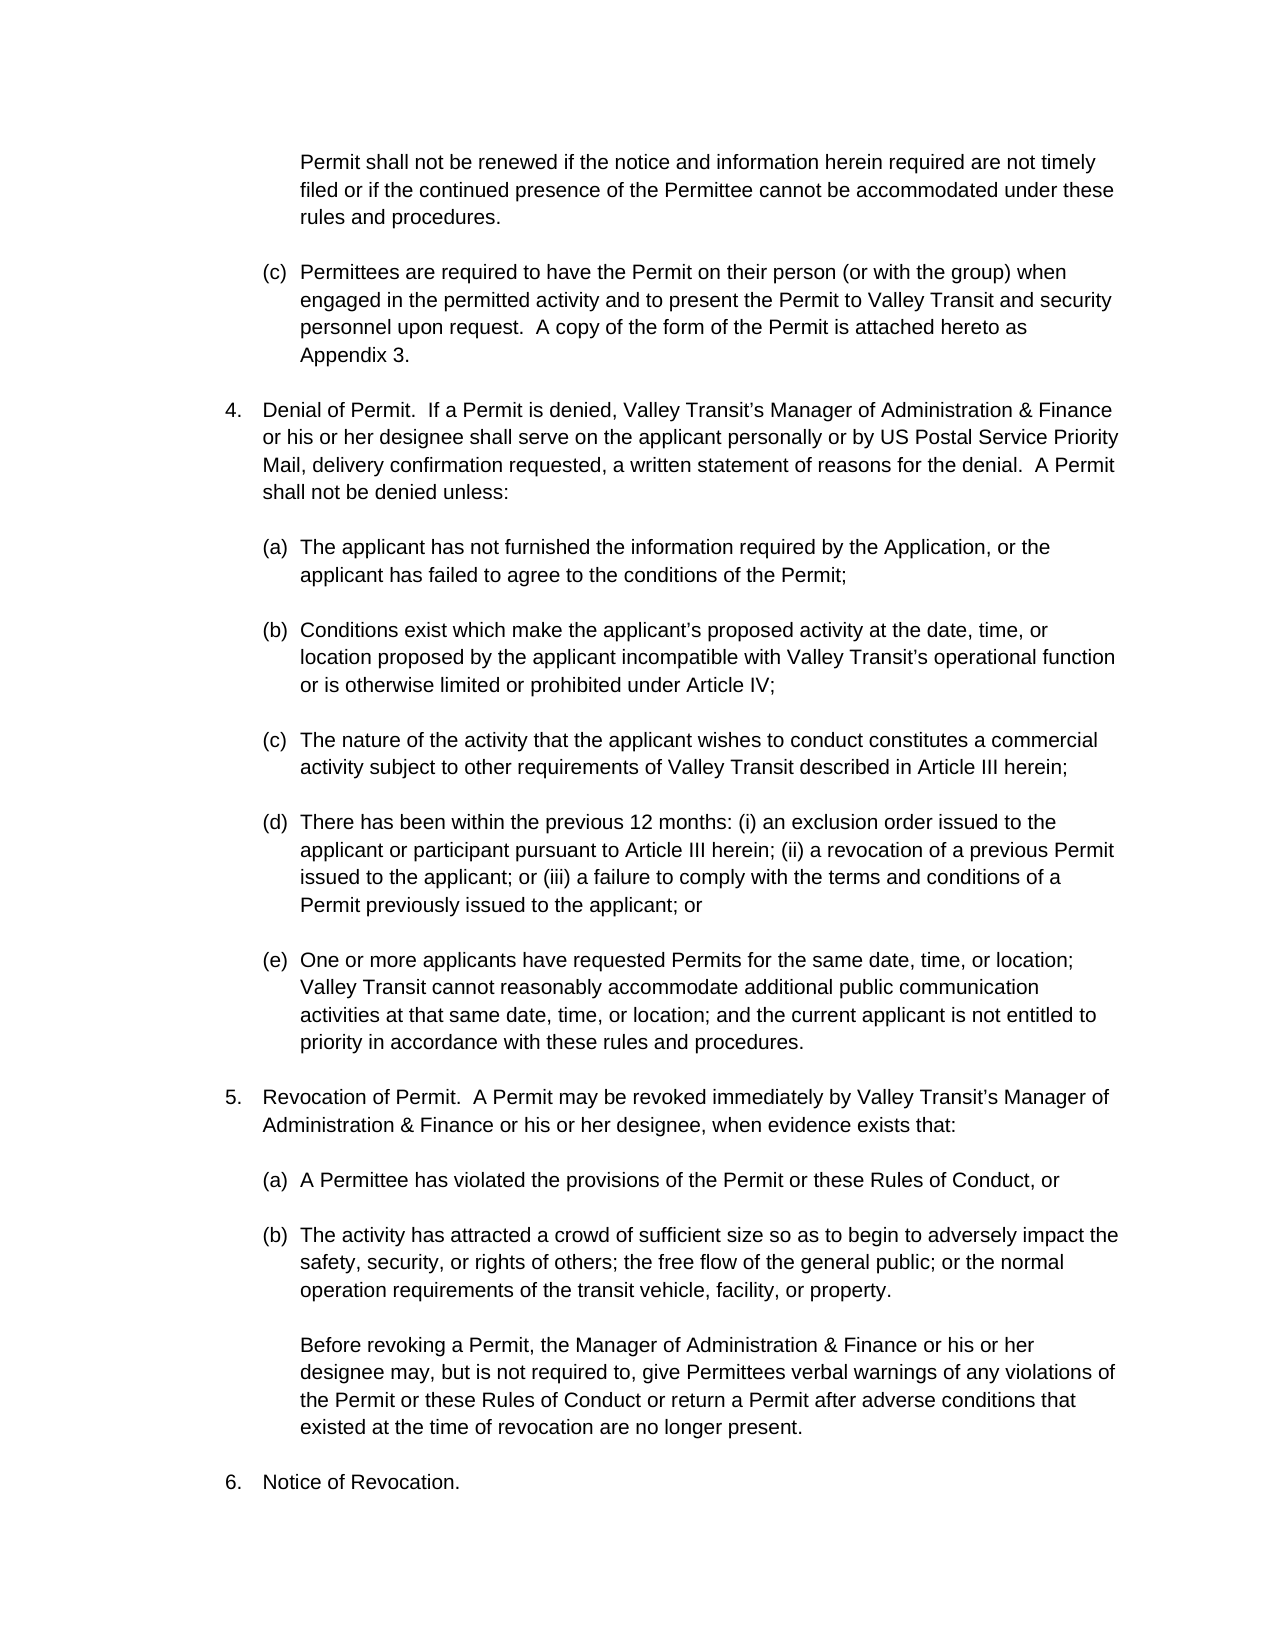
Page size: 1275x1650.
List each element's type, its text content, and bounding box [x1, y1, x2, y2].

list The activity has attracted a crowd of sufficient size so as to begin to adversely impact the safety, security, or rights of others; the free flow of the general public; or the normal operation requirements of the transit vehicle, facility, or property. [262, 1222, 1125, 1301]
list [262, 150, 1125, 229]
list Conditions exist which make the applicant’s proposed activity at the date, time, or location proposed by the applicant incompatible with Valley Transit’s operational function or is otherwise limited or prohibited under Article IV; [262, 617, 1125, 696]
list There has been within the previous 12 months: (i) an exclusion order issued to the applicant or participant pursuant to Article III herein; (ii) a revocation of a previous Permit issued to the applicant; or (iii) a failure to comply with the terms and conditions of a Permit previously issued to the applicant; or [262, 810, 1125, 916]
list Before revoking a Permit, the Manager of Administration & Finance or his or her designee may, but is not required to, give Permittees verbal warnings of any violations of the Permit or these Rules of Conduct or return a Permit after adverse conditions that existed at the time of revocation are no longer present. [300, 1332, 1125, 1439]
list Permittees are required to have the Permit on their person (or with the group) when engaged in the permitted activity and to present the Permit to Valley Transit and security personnel upon request. A copy of the form of the Permit is attached hereto as Appendix 3. [262, 260, 1125, 366]
list One or more applicants have requested Permits for the same date, time, or location; Valley Transit cannot reasonably accommodate additional public communication activities at that same date, time, or location; and the current applicant is not entitled to priority in accordance with these rules and procedures. [262, 947, 1125, 1054]
list The nature of the activity that the applicant wishes to conduct constitutes a commercial activity subject to other requirements of Valley Transit described in Article III herein; [262, 727, 1125, 779]
list Notice of Revocation. [225, 1470, 1125, 1494]
list A Permittee has violated the provisions of the Permit or these Rules of Conduct, or [262, 1167, 1125, 1191]
list The applicant has not furnished the information required by the Application, or the applicant has failed to agree to the conditions of the Permit; [262, 535, 1125, 586]
list Denial of Permit. If a Permit is denied, Valley Transit’s Manager of Administration & Finance or his or her designee shall serve on the applicant personally or by US Postal Service Priority Mail, delivery confirmation requested, a written statement of reasons for the denial. A Permit shall not be denied unless: [225, 397, 1125, 504]
list Revocation of Permit. A Permit may be revoked immediately by Valley Transit’s Manager of Administration & Finance or his or her designee, when evidence exists that: [225, 1085, 1125, 1136]
